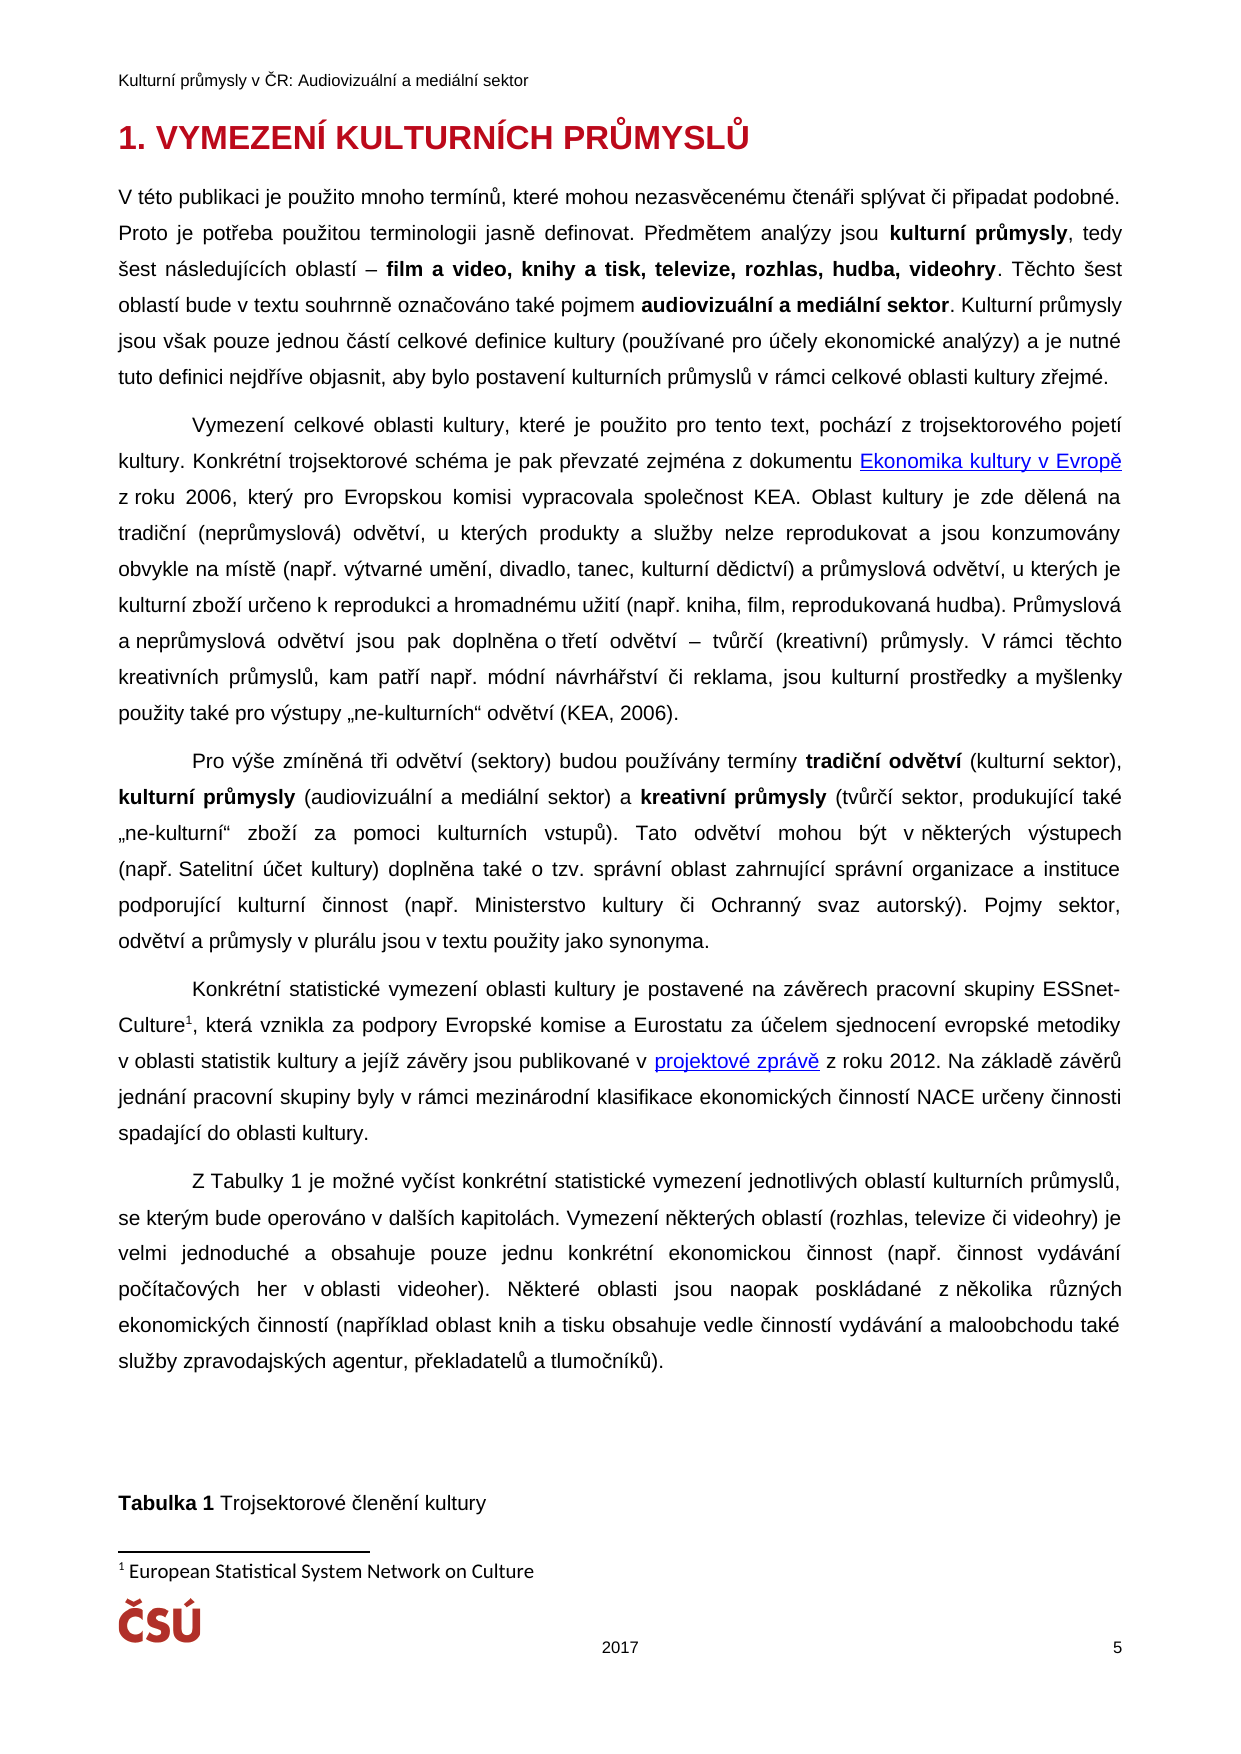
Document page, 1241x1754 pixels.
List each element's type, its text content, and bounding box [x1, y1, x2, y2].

text V této publikaci je použito mnoho termínů, které mohou nezasvěcenému čtenáři splývat či připadat podobné. Proto je potřeba použitou terminologii jasně definovat. Předmětem analýzy jsou kulturní průmysly, tedy šest následujících oblastí – film a video, knihy a tisk, televize, rozhlas, hudba, videohry. Těchto šest oblastí bude v textu souhrnně označováno také pojmem audiovizuální a mediální sektor. Kulturní průmysly jsou však pouze jednou částí celkové definice kultury (používané pro účely ekonomické analýzy) a je nutné tuto definici nejdříve objasnit, aby bylo postavení kulturních průmyslů v rámci celkové oblasti kultury zřejmé. [118, 185, 1122, 389]
picture [118, 1598, 200, 1643]
text Pro výše zmíněná tři odvětví (sektory) budou používány termíny tradiční odvětví (kulturní sektor), kulturní průmysly (audiovizuální a mediální sektor) a kreativní průmysly (tvůrčí sektor, produkující také „ne-kulturní“ zboží za pomoci kulturních vstupů). Tato odvětví mohou být v některých výstupech (např. Satelitní účet kultury) doplněna také o tzv. správní oblast zahrnující správní organizace a instituce podporující kulturní činnost (např. Ministerstvo kultury či Ochranný svaz autorský). Pojmy sektor, odvětví a průmysly v plurálu jsou v textu použity jako synonyma. [118, 749, 1122, 953]
text Tabulka 1 Trojsektorové členění kultury [118, 1491, 1122, 1515]
text Vymezení celkové oblasti kultury, které je použito pro tento text, pochází z trojsektorového pojetí kultury. Konkrétní trojsektorové schéma je pak převzaté zejména z dokumentu Ekonomika kultury v Evropě z roku 2006, který pro Evropskou komisi vypracovala společnost KEA. Oblast kultury je zde dělená na tradiční (neprůmyslová) odvětví, u kterých produkty a služby nelze reprodukovat a jsou konzumovány obvykle na místě (např. výtvarné umění, divadlo, tanec, kulturní dědictví) a průmyslová odvětví, u kterých je kulturní zboží určeno k reprodukci a hromadnému užití (např. kniha, film, reprodukovaná hudba). Průmyslová a neprůmyslová odvětví jsou pak doplněna o třetí odvětví – tvůrčí (kreativní) průmysly. V rámci těchto kreativních průmyslů, kam patří např. módní návrhářství či reklama, jsou kulturní prostředky a myšlenky použity také pro výstupy „ne-kulturních“ odvětví (KEA, 2006). [118, 413, 1122, 724]
subtitle VYMEZENÍ KULTURNÍCH PRŮMYSLŮ [118, 118, 1122, 157]
text Z Tabulky 1 je možné vyčíst konkrétní statistické vymezení jednotlivých oblastí kulturních průmyslů, se kterým bude operováno v dalších kapitolách. Vymezení některých oblastí (rozhlas, televize či videohry) je velmi jednoduché a obsahuje pouze jednu konkrétní ekonomickou činnost (např. činnost vydávání počítačových her v oblasti videoher). Některé oblasti jsou naopak poskládané z několika různých ekonomických činností (například oblast knih a tisku obsahuje vedle činností vydávání a maloobchodu také služby zpravodajských agentur, překladatelů a tlumočníků). [118, 1169, 1122, 1373]
text Konkrétní statistické vymezení oblasti kultury je postavené na závěrech pracovní skupiny ESSnet-Culture, která vznikla za podpory Evropské komise a Eurostatu za účelem sjednocení evropské metodiky v oblasti statistik kultury a jejíž závěry jsou publikované v projektové zprávě z roku 2012. Na základě závěrů jednání pracovní skupiny byly v rámci mezinárodní klasifikace ekonomických činností NACE určeny činnosti spadající do oblasti kultury. [118, 977, 1122, 1145]
